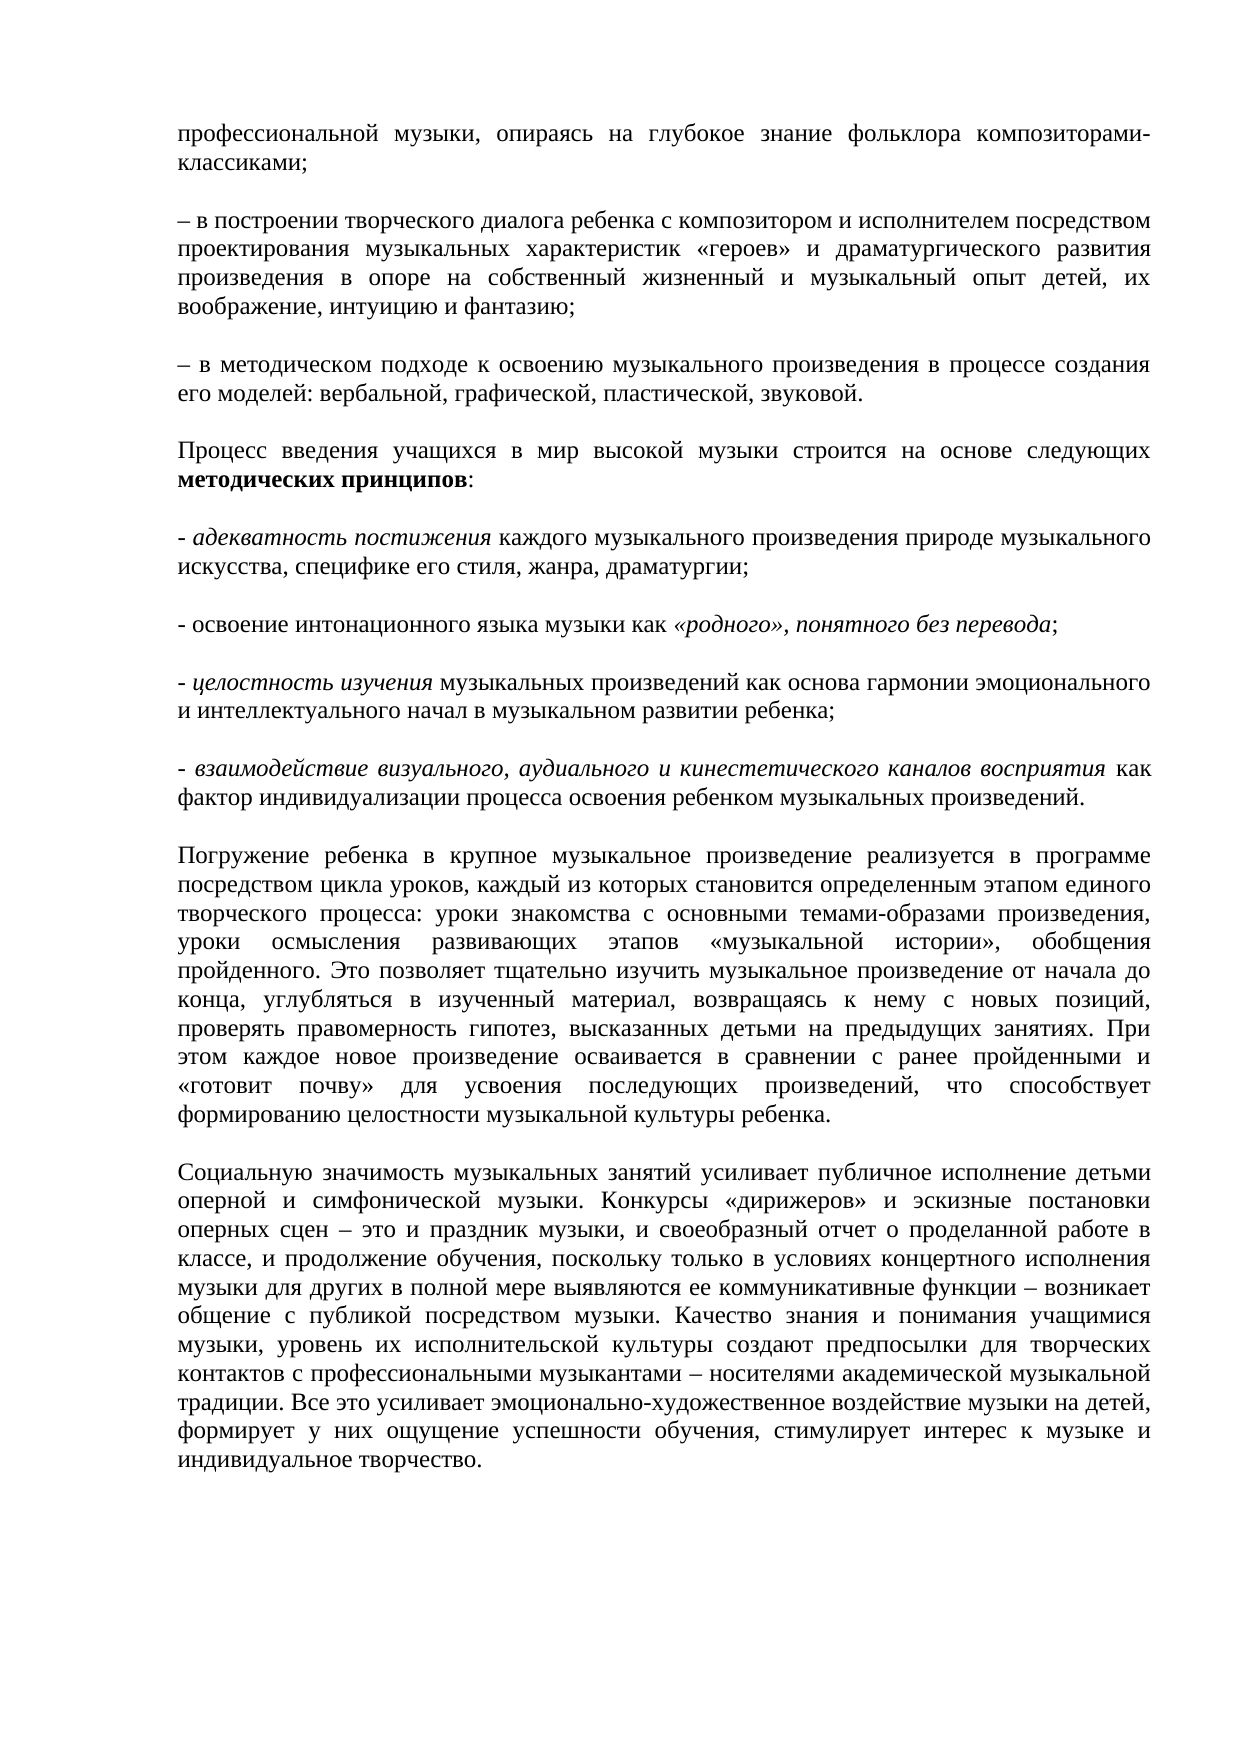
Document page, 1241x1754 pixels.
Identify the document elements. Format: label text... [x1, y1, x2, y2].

text – в построении творческого диалога ребенка с композитором и исполнителем посредством проектирования музыкальных характеристик «героев» и драматургического развития произведения в опоре на собственный жизненный и музыкальный опыт детей, их воображение, интуицию и фантазию; [177, 205, 1152, 320]
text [177, 118, 1152, 176]
text – в методическом подходе к освоению музыкального произведения в процессе создания его моделей: вербальной, графической, пластической, звуковой. [177, 349, 1152, 406]
text - адекватность постижения каждого музыкального произведения природе музыкального искусства, специфике его стиля, жанра, драматургии; [177, 522, 1152, 580]
text Погружение ребенка в крупное музыкальное произведение реализуется в программе посредством цикла уроков, каждый из которых становится определенным этапом единого творческого процесса: уроки знакомства с основными темами-образами произведения, уроки осмысления развивающих этапов «музыкальной истории», обобщения пройденного. Это позволяет тщательно изучить музыкальное произведение от начала до конца, углубляться в изученный материал, возвращаясь к нему с новых позиций, проверять правомерность гипотез, высказанных детьми на предыдущих занятиях. При этом каждое новое произведение осваивается в сравнении с ранее пройденными и «готовит почву» для усвоения последующих произведений, что способствует формированию целостности музыкальной культуры ребенка. [177, 840, 1152, 1128]
text - взаимодействие визуального, аудиального и кинестетического каналов восприятия как фактор индивидуализации процесса освоения ребенком музыкальных произведений. [177, 753, 1152, 811]
text - освоение интонационного языка музыки как «родного», понятного без перевода; [177, 609, 1152, 638]
text Процесс введения учащихся в мир высокой музыки строится на основе следующих методических принципов: [177, 436, 1152, 493]
text Социальную значимость музыкальных занятий усиливает публичное исполнение детьми оперной и симфонической музыки. Конкурсы «дирижеров» и эскизные постановки оперных сцен – это и праздник музыки, и своеобразный отчет о проделанной работе в классе, и продолжение обучения, поскольку только в условиях концертного исполнения музыки для других в полной мере выявляются ее коммуникативные функции – возникает общение с публикой посредством музыки. Качество знания и понимания учащимися музыки, уровень их исполнительской культуры создают предпосылки для творческих контактов с профессиональными музыкантами – носителями академической музыкальной традиции. Все это усиливает эмоционально-художественное воздействие музыки на детей, формирует у них ощущение успешности обучения, стимулирует интерес к музыке и индивидуальное творчество. [177, 1157, 1152, 1473]
text - целостность изучения музыкальных произведений как основа гармонии эмоционального и интеллектуального начал в музыкальном развитии ребенка; [177, 667, 1152, 724]
